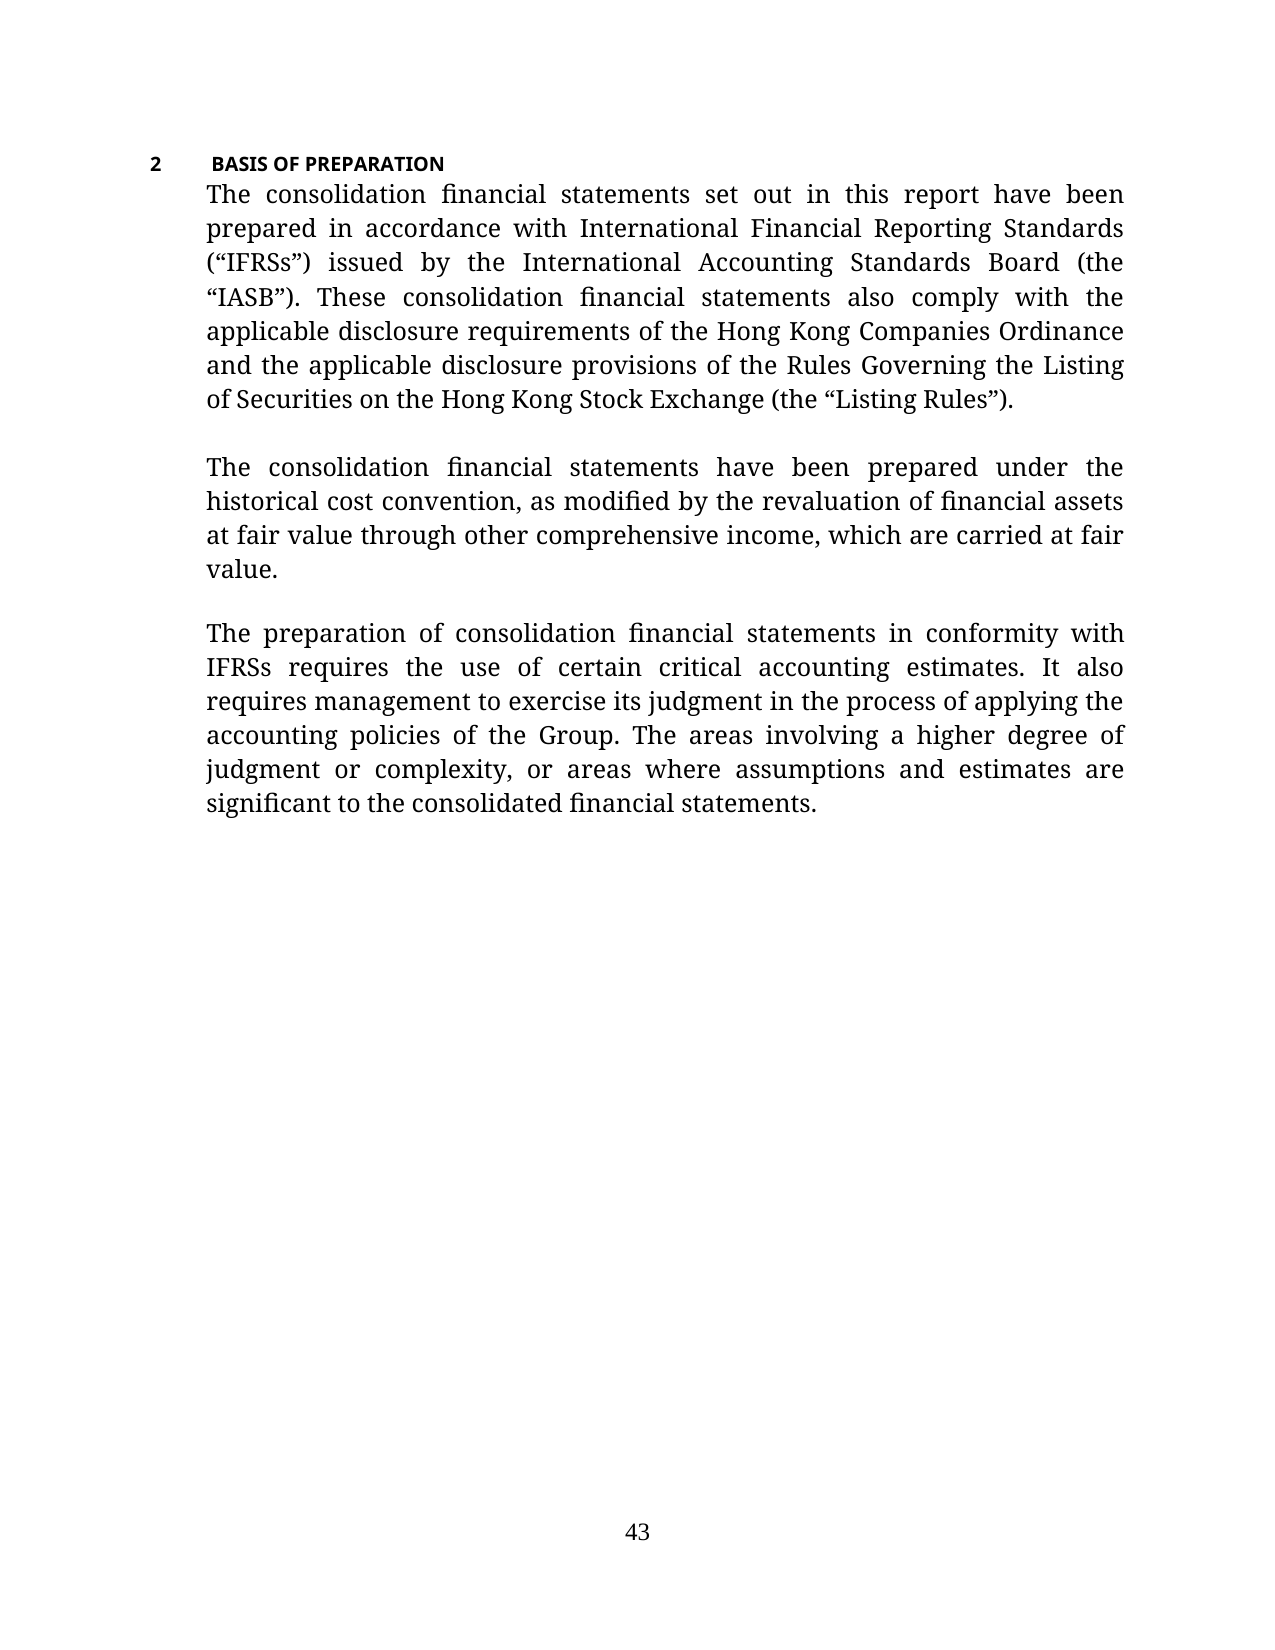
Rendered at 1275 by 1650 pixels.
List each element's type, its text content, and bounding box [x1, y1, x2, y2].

subtitle Basis of preparation [150, 150, 1125, 177]
text The consolidation financial statements have been prepared under the historical cost convention, as modified by the revaluation of financial assets at fair value through other comprehensive income, which are carried at fair value. [206, 449, 1125, 586]
text The consolidation financial statements set out in this report have been prepared in accordance with International Financial Reporting Standards (“IFRSs”) issued by the International Accounting Standards Board (the “IASB”). These consolidation financial statements also comply with the applicable disclosure requirements of the Hong Kong Companies Ordinance and the applicable disclosure provisions of the Rules Governing the Listing of Securities on the Hong Kong Stock Exchange (the “Listing Rules”). [206, 177, 1125, 415]
text The preparation of consolidation financial statements in conformity with IFRSs requires the use of certain critical accounting estimates. It also requires management to exercise its judgment in the process of applying the accounting policies of the Group. The areas involving a higher degree of judgment or complexity, or areas where assumptions and estimates are significant to the consolidated financial statements. [206, 615, 1125, 820]
